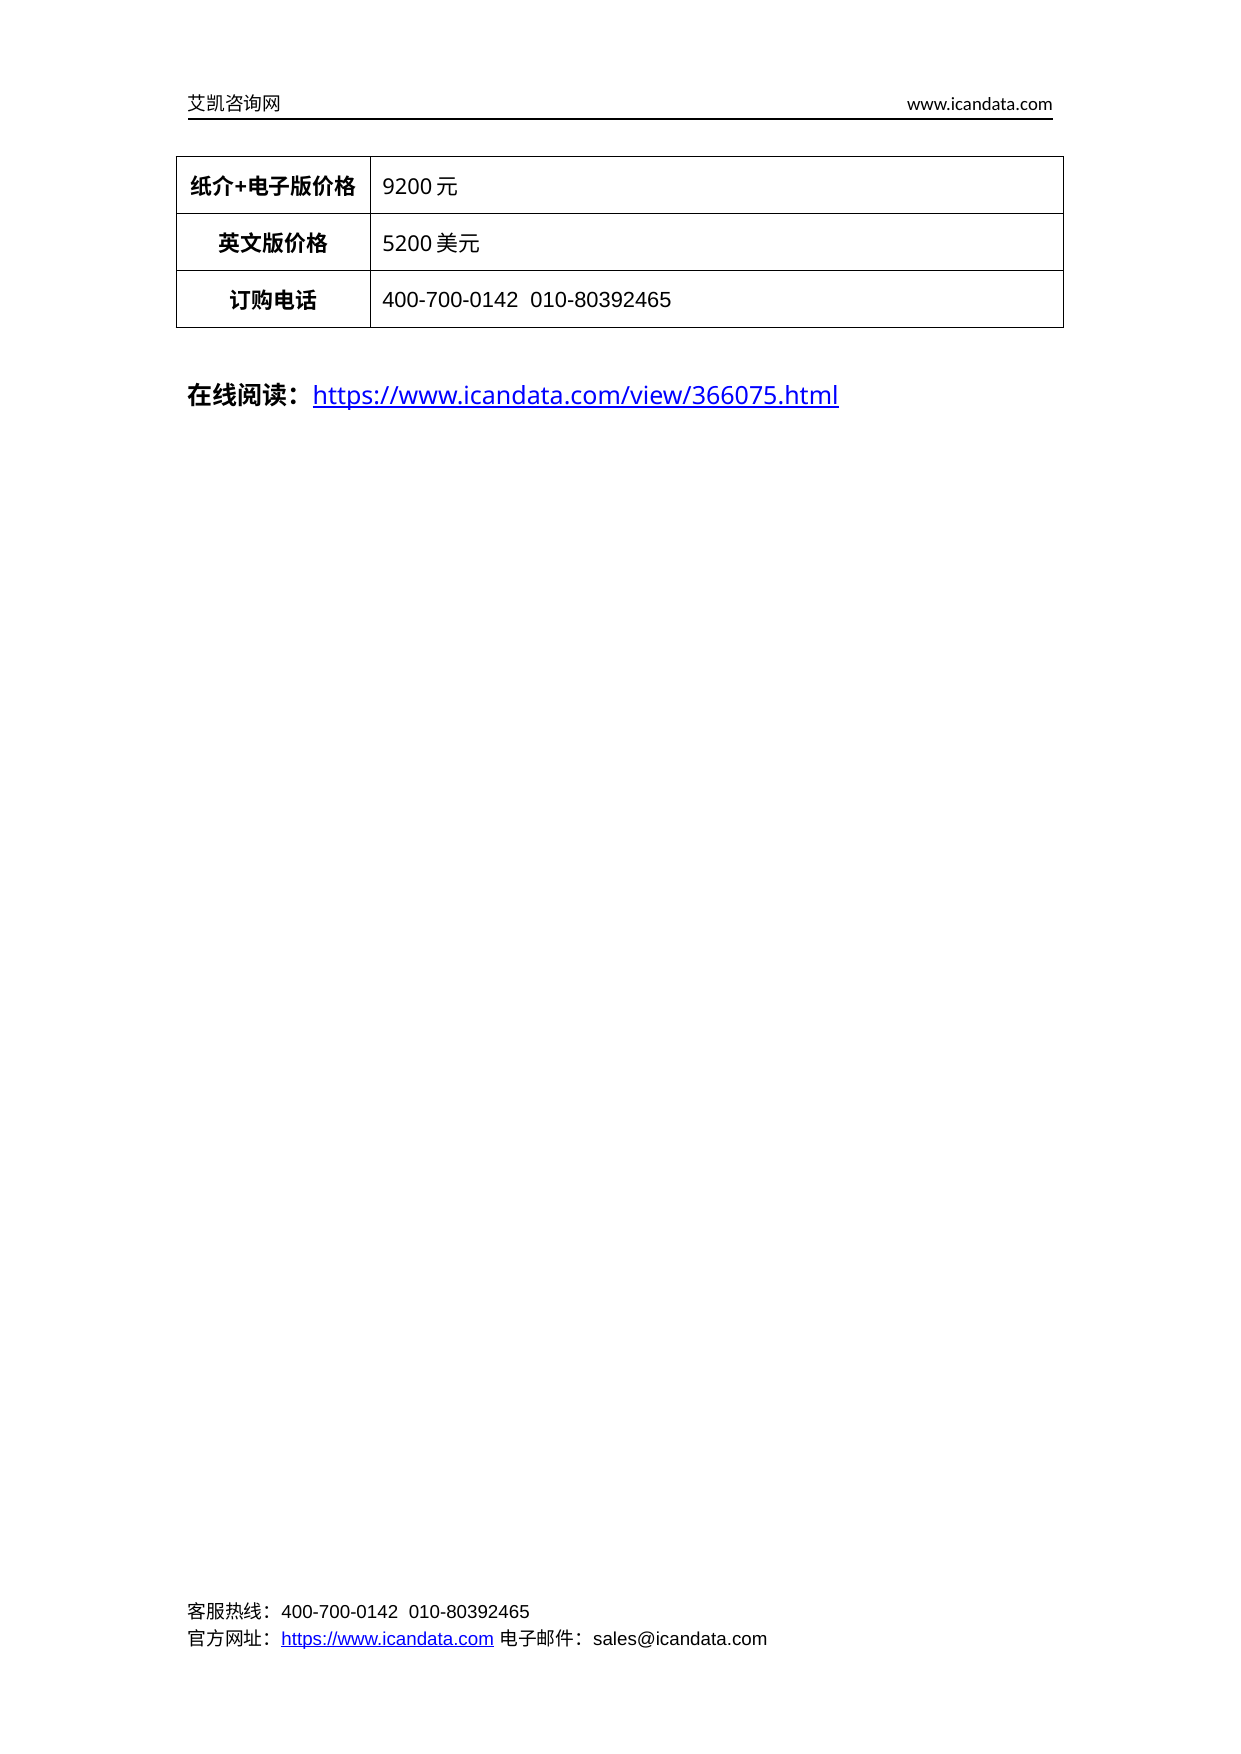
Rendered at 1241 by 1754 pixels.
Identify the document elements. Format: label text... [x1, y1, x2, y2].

table_cell 英文版价格 [177, 214, 370, 270]
text 在线阅读：https://www.icandata.com/view/366075.html [187, 361, 1053, 426]
table_cell 5200美元 [371, 214, 1063, 270]
table_cell 9200元 [371, 157, 1063, 213]
table_cell 纸介+电子版价格 [177, 157, 370, 213]
table_cell 400-700-0142 010-80392465 [371, 271, 1063, 327]
table_cell 订购电话 [177, 271, 370, 327]
